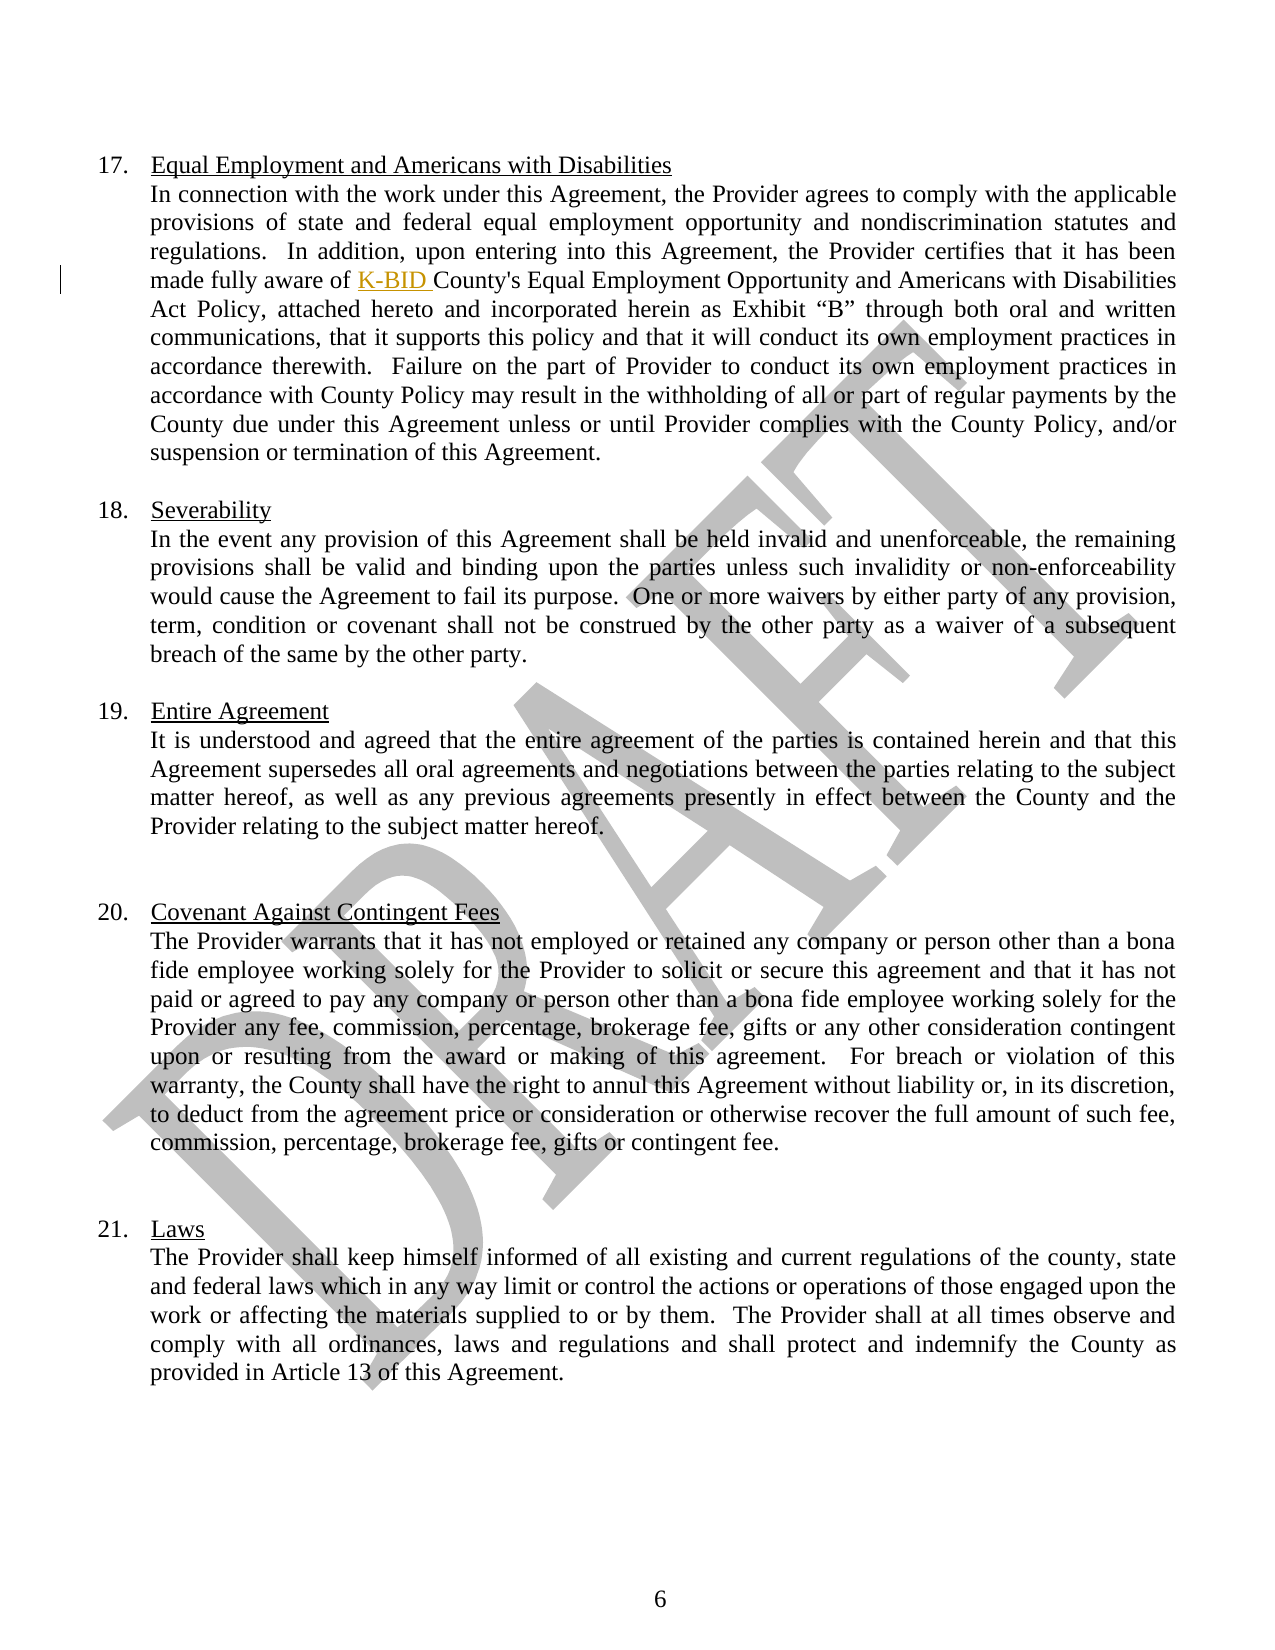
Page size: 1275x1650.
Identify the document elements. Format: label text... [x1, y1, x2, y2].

text The Provider shall keep himself informed of all existing and current regulations of the county, state and federal laws which in any way limit or control the actions or operations of those engaged upon the work or affecting the materials supplied to or by them. The Provider shall at all times observe and comply with all ordinances, laws and regulations and shall protect and indemnify the County as provided in Article 13 of this Agreement. [150, 1242, 1177, 1386]
list Laws [97, 1214, 1177, 1242]
list Entire Agreement [97, 696, 1177, 725]
text In the event any provision of this Agreement shall be held invalid and unenforceable, the remaining provisions shall be valid and binding upon the parties unless such invalidity or non-enforceability would cause the Agreement to fail its purpose. One or more waivers by either party of any provision, term, condition or covenant shall not be construed by the other party as a waiver of a subsequent breach of the same by the other party. [150, 524, 1177, 667]
list Equal Employment and Americans with Disabilities [97, 150, 1177, 179]
text The Provider warrants that it has not employed or retained any company or person other than a bona fide employee working solely for the Provider to solicit or secure this agreement and that it has not paid or agreed to pay any company or person other than a bona fide employee working solely for the Provider any fee, commission, percentage, brokerage fee, gifts or any other consideration contingent upon or resulting from the award or making of this agreement. For breach or violation of this warranty, the County shall have the right to annul this Agreement without liability or, in its discretion, to deduct from the agreement price or consideration or otherwise recover the full amount of such fee, commission, percentage, brokerage fee, gifts or contingent fee. [150, 926, 1177, 1156]
list Covenant Against Contingent Fees [97, 897, 1177, 926]
text It is understood and agreed that the entire agreement of the parties is contained herein and that this Agreement supersedes all oral agreements and negotiations between the parties relating to the subject matter hereof, as well as any previous agreements presently in effect between the County and the Provider relating to the subject matter hereof. [150, 725, 1177, 840]
text In connection with the work under this Agreement, the Provider agrees to comply with the applicable provisions of state and federal equal employment opportunity and nondiscrimination statutes and regulations. In addition, upon entering into this Agreement, the Provider certifies that it has been made fully aware of County's Equal Employment Opportunity and Americans with Disabilities Act Policy, attached hereto and incorporated herein as Exhibit “B” through both oral and written communications, that it supports this policy and that it will conduct its own employment practices in accordance therewith. Failure on the part of Provider to conduct its own employment practices in accordance with County Policy may result in the withholding of all or part of regular payments by the County due under this Agreement unless or until Provider complies with the County Policy, and/or suspension or termination of this Agreement. [150, 179, 1177, 466]
list Severability [97, 495, 1177, 524]
